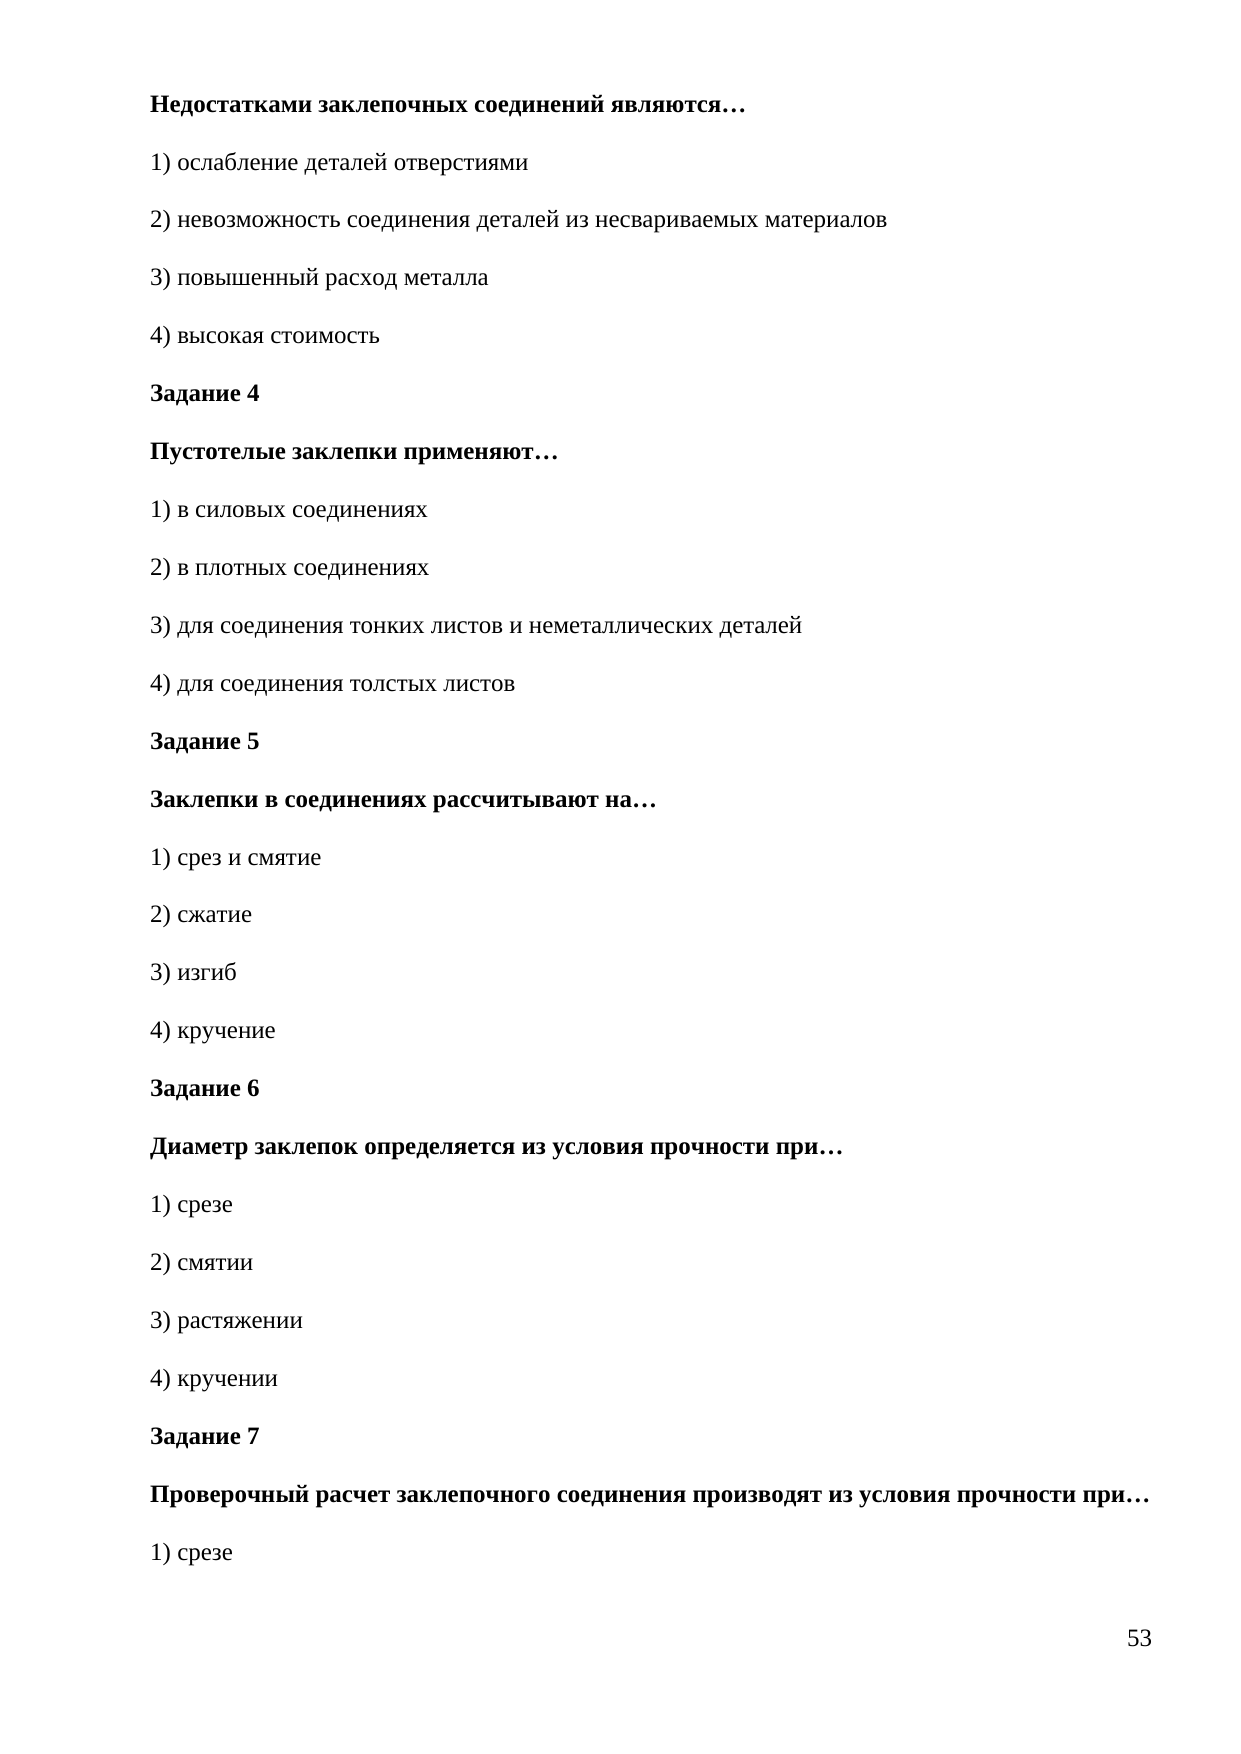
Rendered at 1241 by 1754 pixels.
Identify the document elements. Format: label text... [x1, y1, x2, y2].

text 4) высокая стоимость [150, 320, 1152, 349]
text Заклепки в соединениях рассчитывают на… [150, 784, 1152, 812]
text Задание 6 [150, 1073, 1152, 1102]
text Проверочный расчет заклепочного соединения производят из условия прочности при… [150, 1479, 1152, 1507]
text 4) кручении [150, 1363, 1152, 1392]
text 3) растяжении [150, 1305, 1152, 1334]
text Пустотелые заклепки применяют… [150, 436, 1152, 465]
text Задание 7 [150, 1421, 1152, 1449]
text Диаметр заклепок определяется из условия прочности при… [150, 1131, 1152, 1160]
text 3) изгиб [150, 957, 1152, 986]
text 1) срезе [150, 1189, 1152, 1218]
text 1) ослабление деталей отверстиями [150, 147, 1152, 175]
text 2) в плотных соединениях [150, 552, 1152, 581]
text 4) для соединения толстых листов [150, 668, 1152, 697]
text 1) срезе [150, 1537, 1152, 1565]
text 2) невозможность соединения деталей из несвариваемых материалов [150, 204, 1152, 233]
text 3) для соединения тонких листов и неметаллических деталей [150, 610, 1152, 639]
text 2) смятии [150, 1247, 1152, 1276]
text 3) повышенный расход металла [150, 262, 1152, 291]
text 2) сжатие [150, 899, 1152, 928]
text Задание 5 [150, 726, 1152, 754]
text 1) в силовых соединениях [150, 494, 1152, 523]
text 1) срез и смятие [150, 842, 1152, 870]
text Недостатками заклепочных соединений являются… [150, 89, 1152, 117]
text Задание 4 [150, 378, 1152, 407]
text 4) кручение [150, 1015, 1152, 1044]
